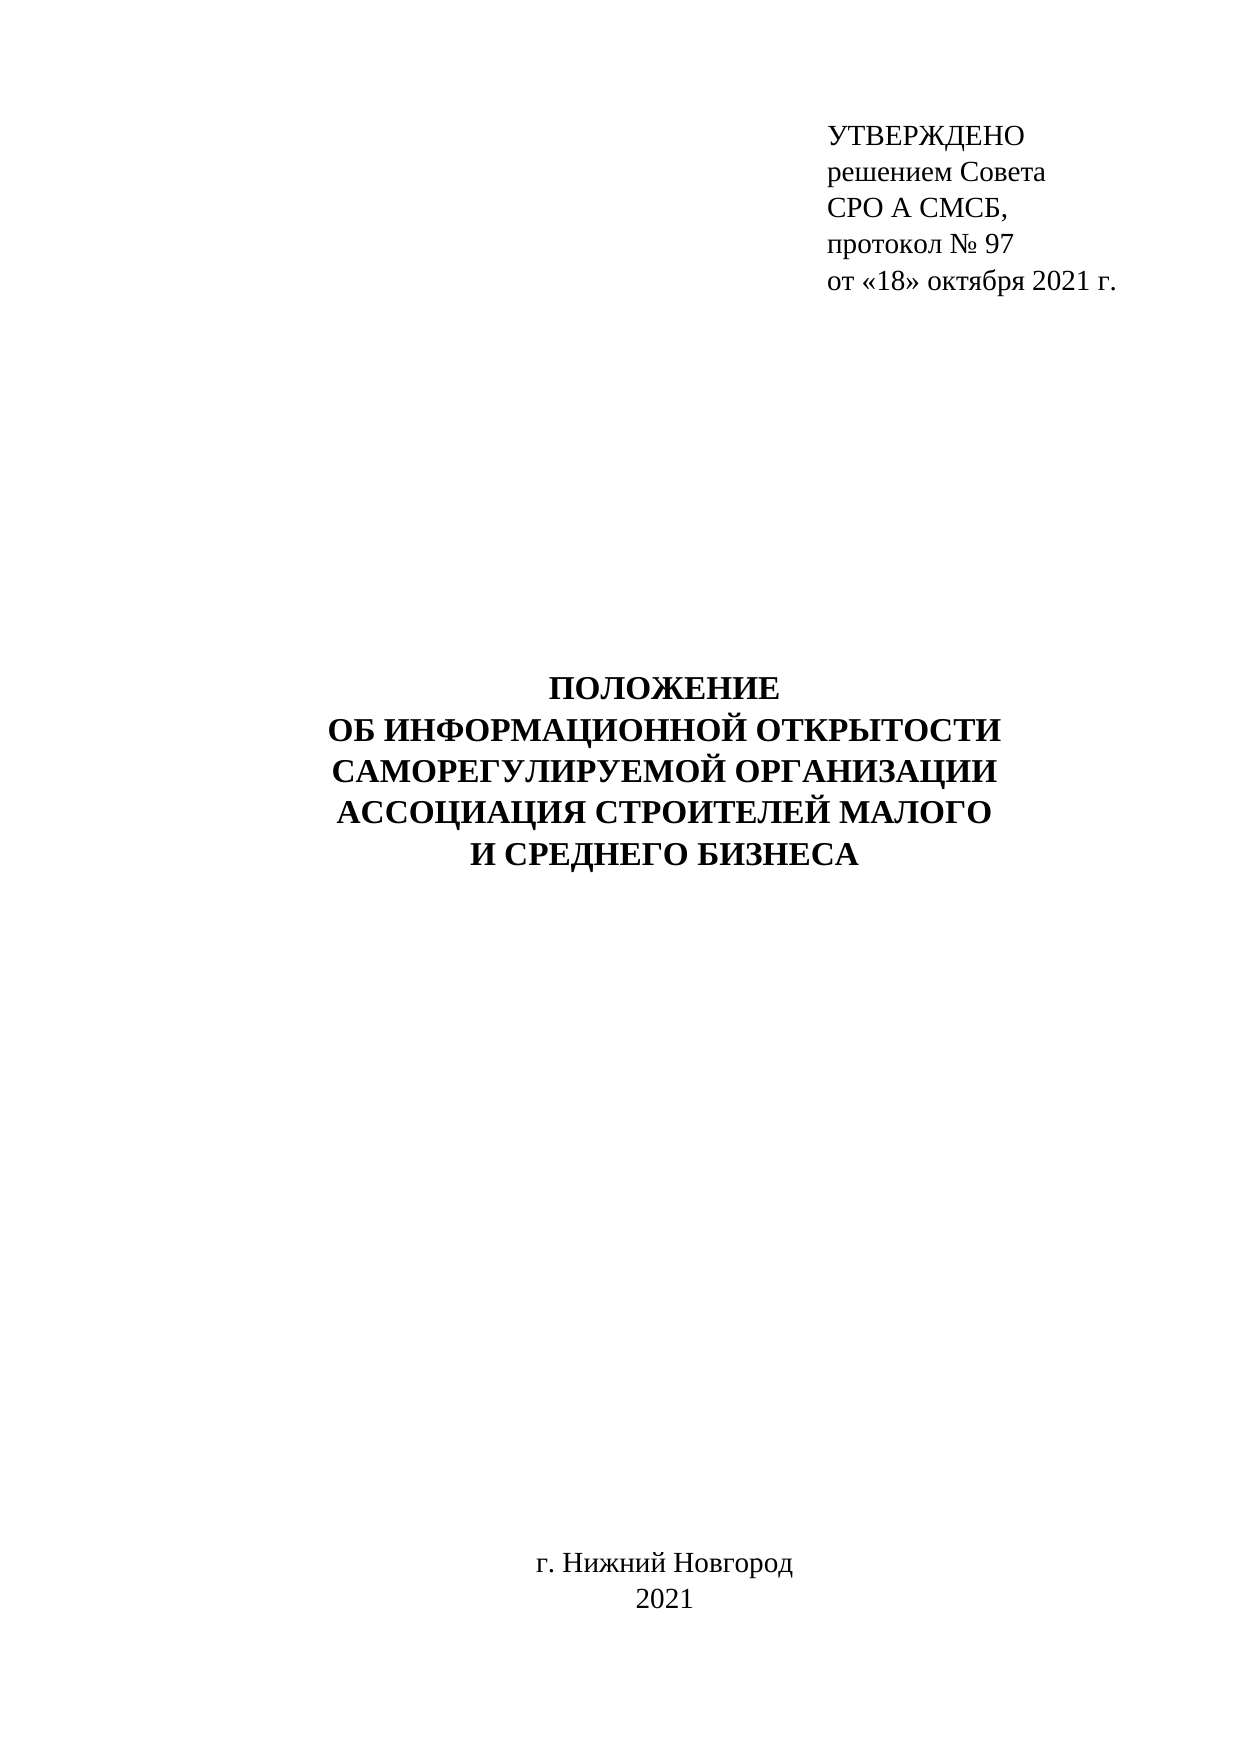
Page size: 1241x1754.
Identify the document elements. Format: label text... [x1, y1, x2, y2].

text СРО А СМСБ, [177, 190, 1152, 224]
text АССОЦИАЦИЯ СТРОИТЕЛЕЙ МАЛОГО [177, 793, 1152, 831]
text ОБ ИНФОРМАЦИОННОЙ ОТКРЫТОСТИ [177, 710, 1152, 748]
text ПОЛОЖЕНИЕ [177, 668, 1152, 707]
text САМОРЕГУЛИРУЕМОЙ ОРГАНИЗАЦИИ [177, 751, 1152, 789]
text УТВЕРЖДЕНО [177, 118, 1152, 152]
text г. Нижний Новгород [177, 1545, 1152, 1579]
text протокол № 97 [177, 227, 1152, 260]
text 2021 [177, 1581, 1152, 1615]
text от «18» октября 2021 г. [177, 263, 1152, 296]
text И СРЕДНЕГО БИЗНЕСА [177, 834, 1152, 872]
text решением Совета [177, 154, 1152, 188]
